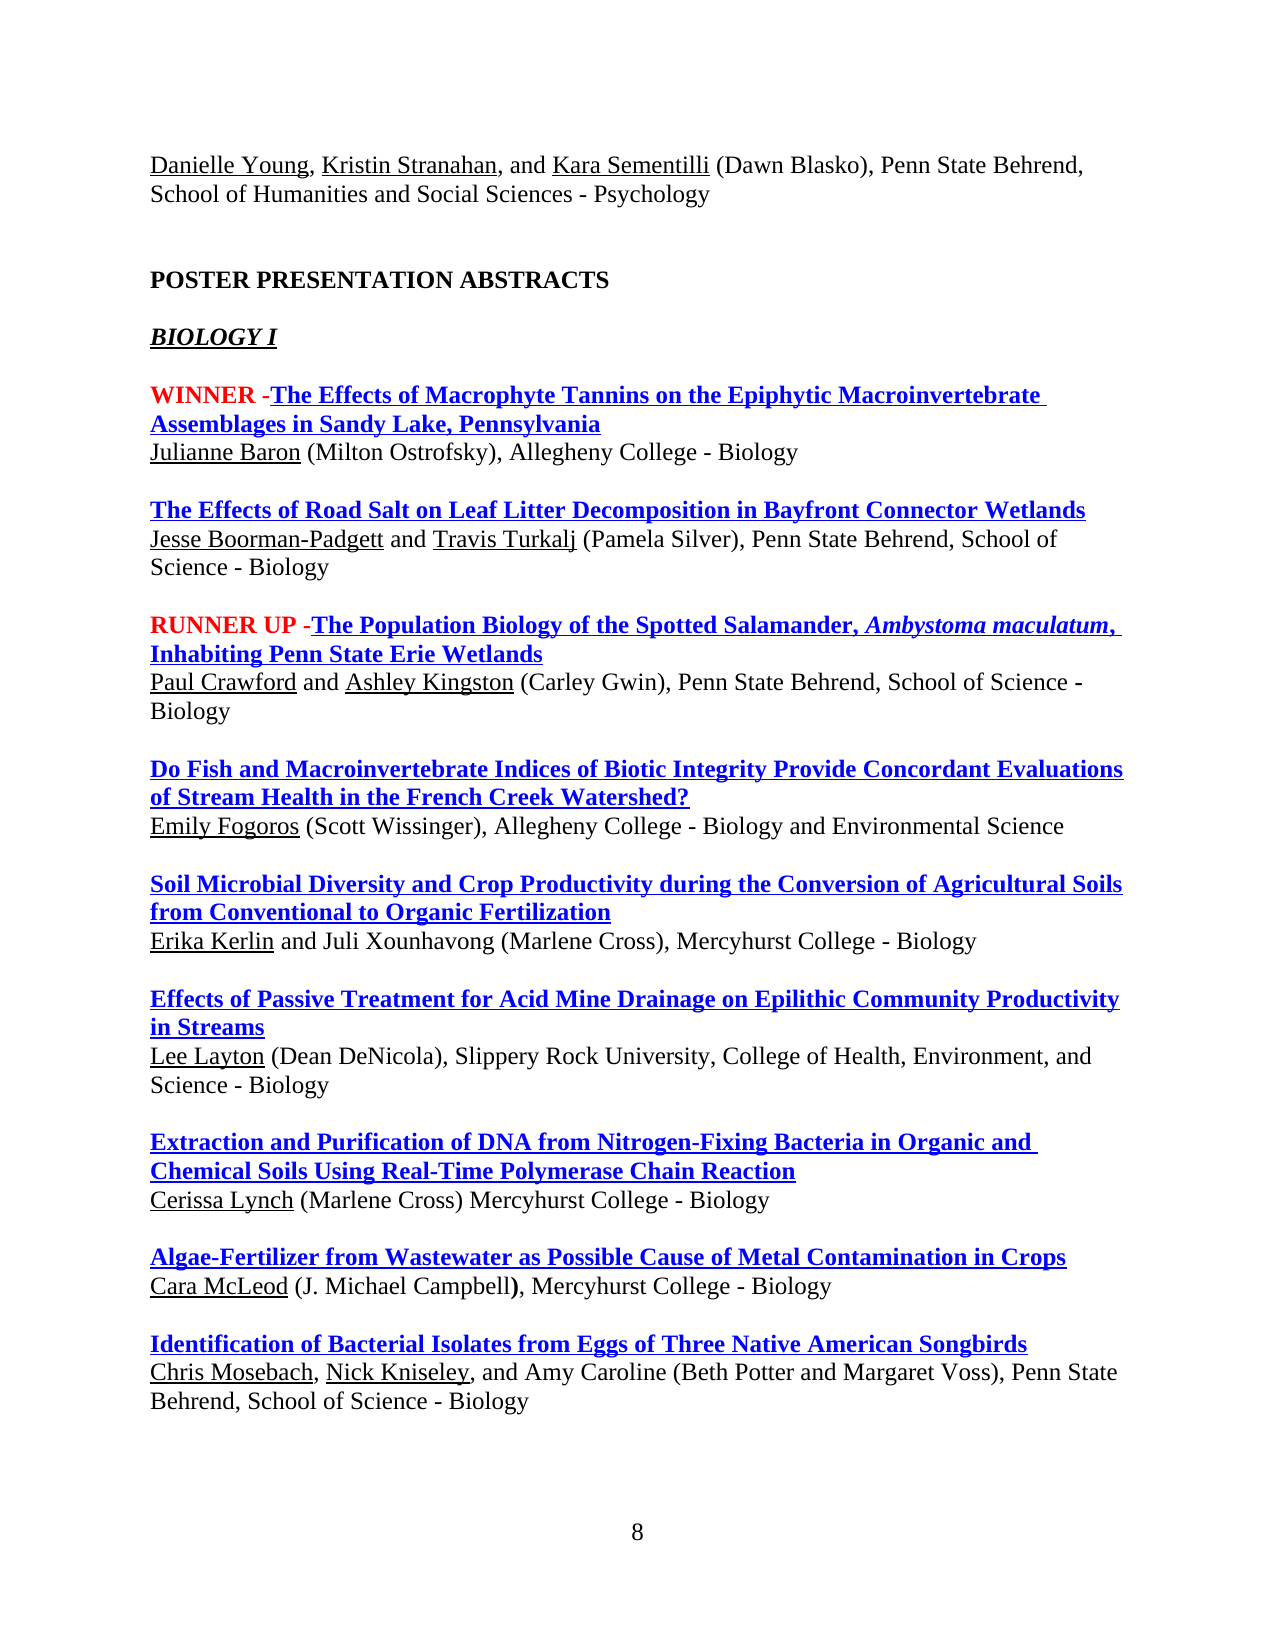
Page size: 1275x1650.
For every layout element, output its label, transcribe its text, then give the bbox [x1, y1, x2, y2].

text Algae-Fertilizer from Wastewater as Possible Cause of Metal Contamination in Crops [150, 1242, 1125, 1271]
text Erika Kerlin and Juli Xounhavong (Marlene Cross), Mercyhurst College - Biology [150, 926, 1125, 955]
text Cerissa Lynch (Marlene Cross) Mercyhurst College - Biology [150, 1185, 1125, 1214]
subtitle BIOLOGY I [150, 322, 1125, 351]
text Julianne Baron (Milton Ostrofsky), Allegheny College - Biology [150, 437, 1125, 466]
text Soil Microbial Diversity and Crop Productivity during the Conversion of Agricultural Soils from Conventional to Organic Fertilization [150, 869, 1125, 926]
text Chris Mosebach, Nick Kniseley, and Amy Caroline (Beth Potter and Margaret Voss), Penn State Behrend, School of Science - Biology [150, 1357, 1125, 1415]
text Do Fish and Macroinvertebrate Indices of Biotic Integrity Provide Concordant Evaluations of Stream Health in the French Creek Watershed? [150, 754, 1125, 811]
text Jesse Boorman-Padgett and Travis Turkalj (Pamela Silver), Penn State Behrend, School of Science - Biology [150, 524, 1125, 581]
text Danielle Young, Kristin Stranahan, and Kara Sementilli (Dawn Blasko), Penn State Behrend, School of Humanities and Social Sciences - Psychology [150, 150, 1125, 207]
text Identification of Bacterial Isolates from Eggs of Three Native American Songbirds [150, 1329, 1125, 1357]
text Effects of Passive Treatment for Acid Mine Drainage on Epilithic Community Productivity in Streams [150, 984, 1125, 1041]
text The Effects of Road Salt on Leaf Litter Decomposition in Bayfront Connector Wetlands [150, 495, 1125, 524]
text Paul Crawford and Ashley Kingston (Carley Gwin), Penn State Behrend, School of Science - Biology [150, 667, 1125, 725]
text Cara McLeod (J. Michael Campbell), Mercyhurst College - Biology [150, 1271, 1125, 1300]
subtitle POSTER PRESENTATION ABSTRACTS [150, 265, 1125, 294]
text RUNNER UP -The Population Biology of the Spotted Salamander, Ambystoma maculatum, Inhabiting Penn State Erie Wetlands [150, 610, 1125, 667]
text WINNER -The Effects of Macrophyte Tannins on the Epiphytic Macroinvertebrate Assemblages in Sandy Lake, Pennsylvania [150, 380, 1125, 437]
text Emily Fogoros (Scott Wissinger), Allegheny College - Biology and Environmental Science [150, 811, 1125, 840]
text Extraction and Purification of DNA from Nitrogen-Fixing Bacteria in Organic and Chemical Soils Using Real-Time Polymerase Chain Reaction [150, 1127, 1125, 1185]
text Lee Layton (Dean DeNicola), Slippery Rock University, College of Health, Environment, and Science - Biology [150, 1041, 1125, 1099]
